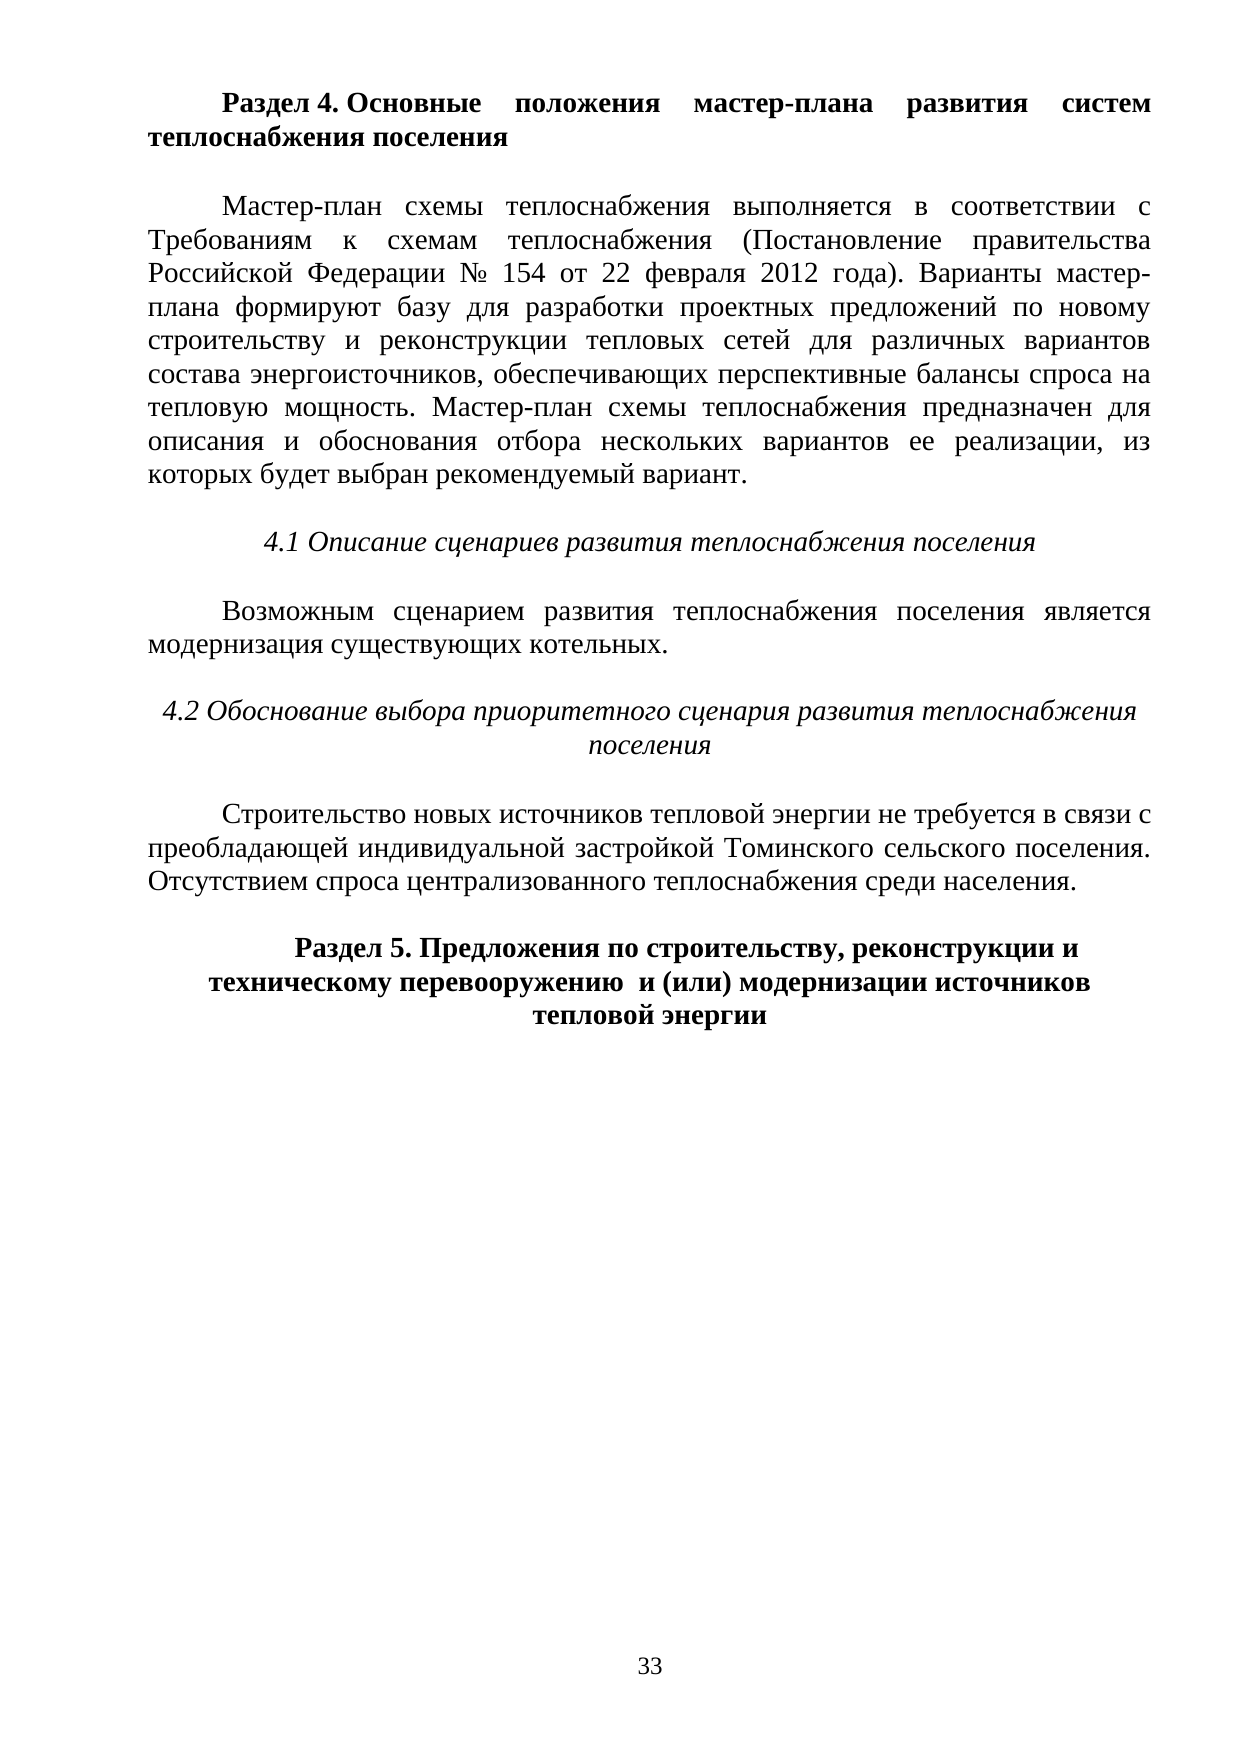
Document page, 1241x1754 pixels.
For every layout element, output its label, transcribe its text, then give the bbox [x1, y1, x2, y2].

text Строительство новых источников тепловой энергии не требуется в связи с преобладающей индивидуальной застройкой Томинского сельского поселения. Отсутствием спроса централизованного теплоснабжения среди населения. [148, 796, 1152, 897]
text Раздел 5. Предложения по строительству, реконструкции и техническому перевооружению и (или) модернизации источников тепловой энергии [148, 930, 1152, 1031]
subtitle 4.2 Обоснование выбора приоритетного сценария развития теплоснабжения поселения [148, 693, 1152, 761]
text Возможным сценарием развития теплоснабжения поселения является модернизация существующих котельных. [148, 593, 1152, 660]
subtitle 4.1 Описание сценариев развития теплоснабжения поселения [148, 524, 1152, 557]
subtitle Раздел 4. Основные положения мастер-плана развития систем теплоснабжения поселения [148, 86, 1152, 153]
text Мастер-план схемы теплоснабжения выполняется в соответствии с Требованиям к схемам теплоснабжения (Постановление правительства Российской Федерации № 154 от 22 февраля 2012 года). Варианты мастер-плана формируют базу для разработки проектных предложений по новому строительству и реконструкции тепловых сетей для различных вариантов состава энергоисточников, обеспечивающих перспективные балансы спроса на тепловую мощность. Мастер-план схемы теплоснабжения предназначен для описания и обоснования отбора нескольких вариантов ее реализации, из которых будет выбран рекомендуемый вариант. [148, 188, 1152, 490]
